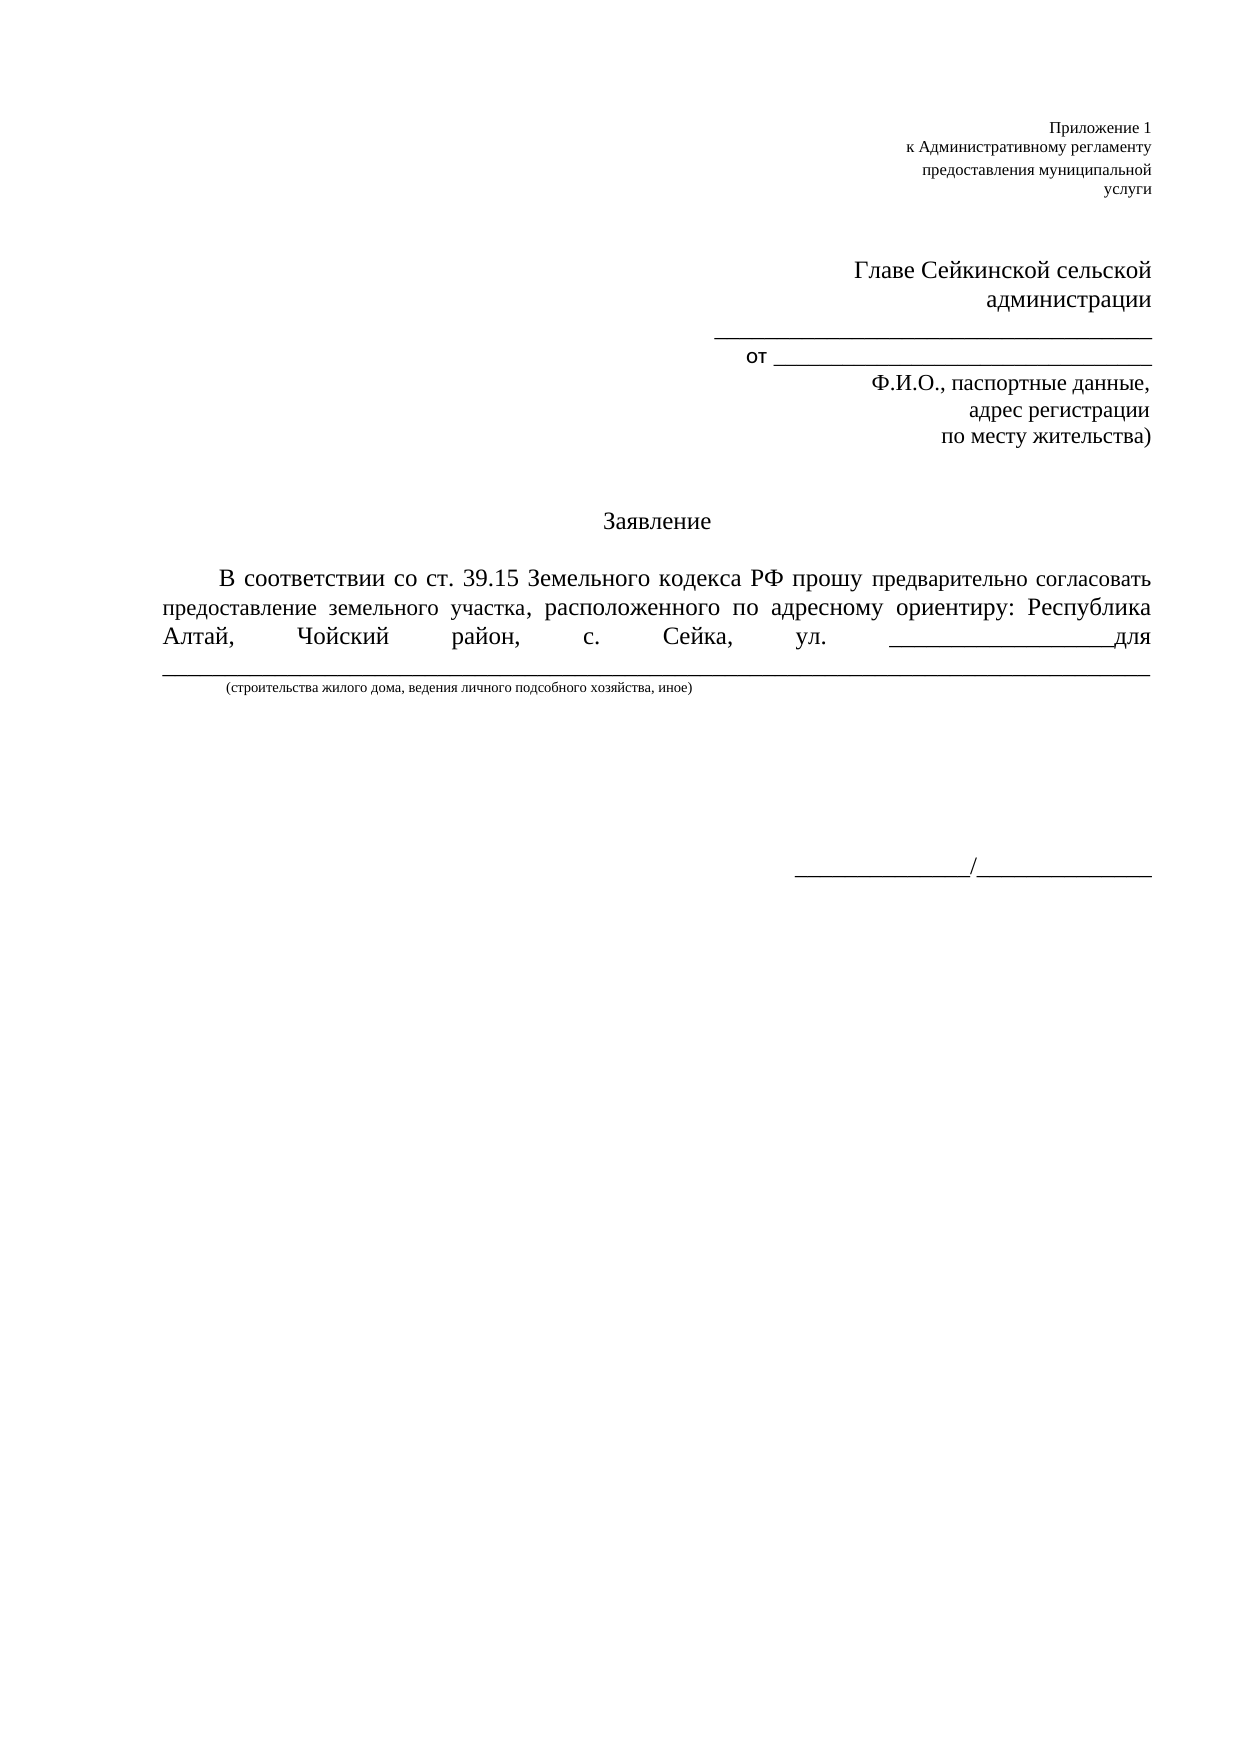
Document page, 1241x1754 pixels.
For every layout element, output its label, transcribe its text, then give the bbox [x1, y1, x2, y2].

text Главе Сейкинской сельской [162, 255, 1152, 284]
text В соответствии со ст. 39.15 Земельного кодекса РФ прошу предварительно согласовать предоставление земельного участка, расположенного по адресному ориентиру: Республика Алтай, Чойский район, с. Сейка, ул. __________________для _______________________________________________________________________________ [162, 563, 1152, 678]
text к Административному регламенту [162, 137, 1152, 156]
text от _________________________________ [162, 341, 1152, 369]
text Ф.И.О., паспортные данные, [162, 369, 1152, 396]
text адрес регистрации по месту жительства) [162, 396, 1152, 448]
text Приложение 1 [162, 118, 1152, 137]
text предоставления муниципальной [162, 159, 1152, 178]
text услуги [162, 178, 1152, 198]
text ___________________________________ [162, 313, 1152, 341]
text Заявление [162, 506, 1152, 535]
text ______________/______________ [162, 851, 1152, 880]
text (строительства жилого дома, ведения личного подсобного хозяйства, иное) [162, 678, 1152, 707]
text администрации [162, 284, 1152, 313]
